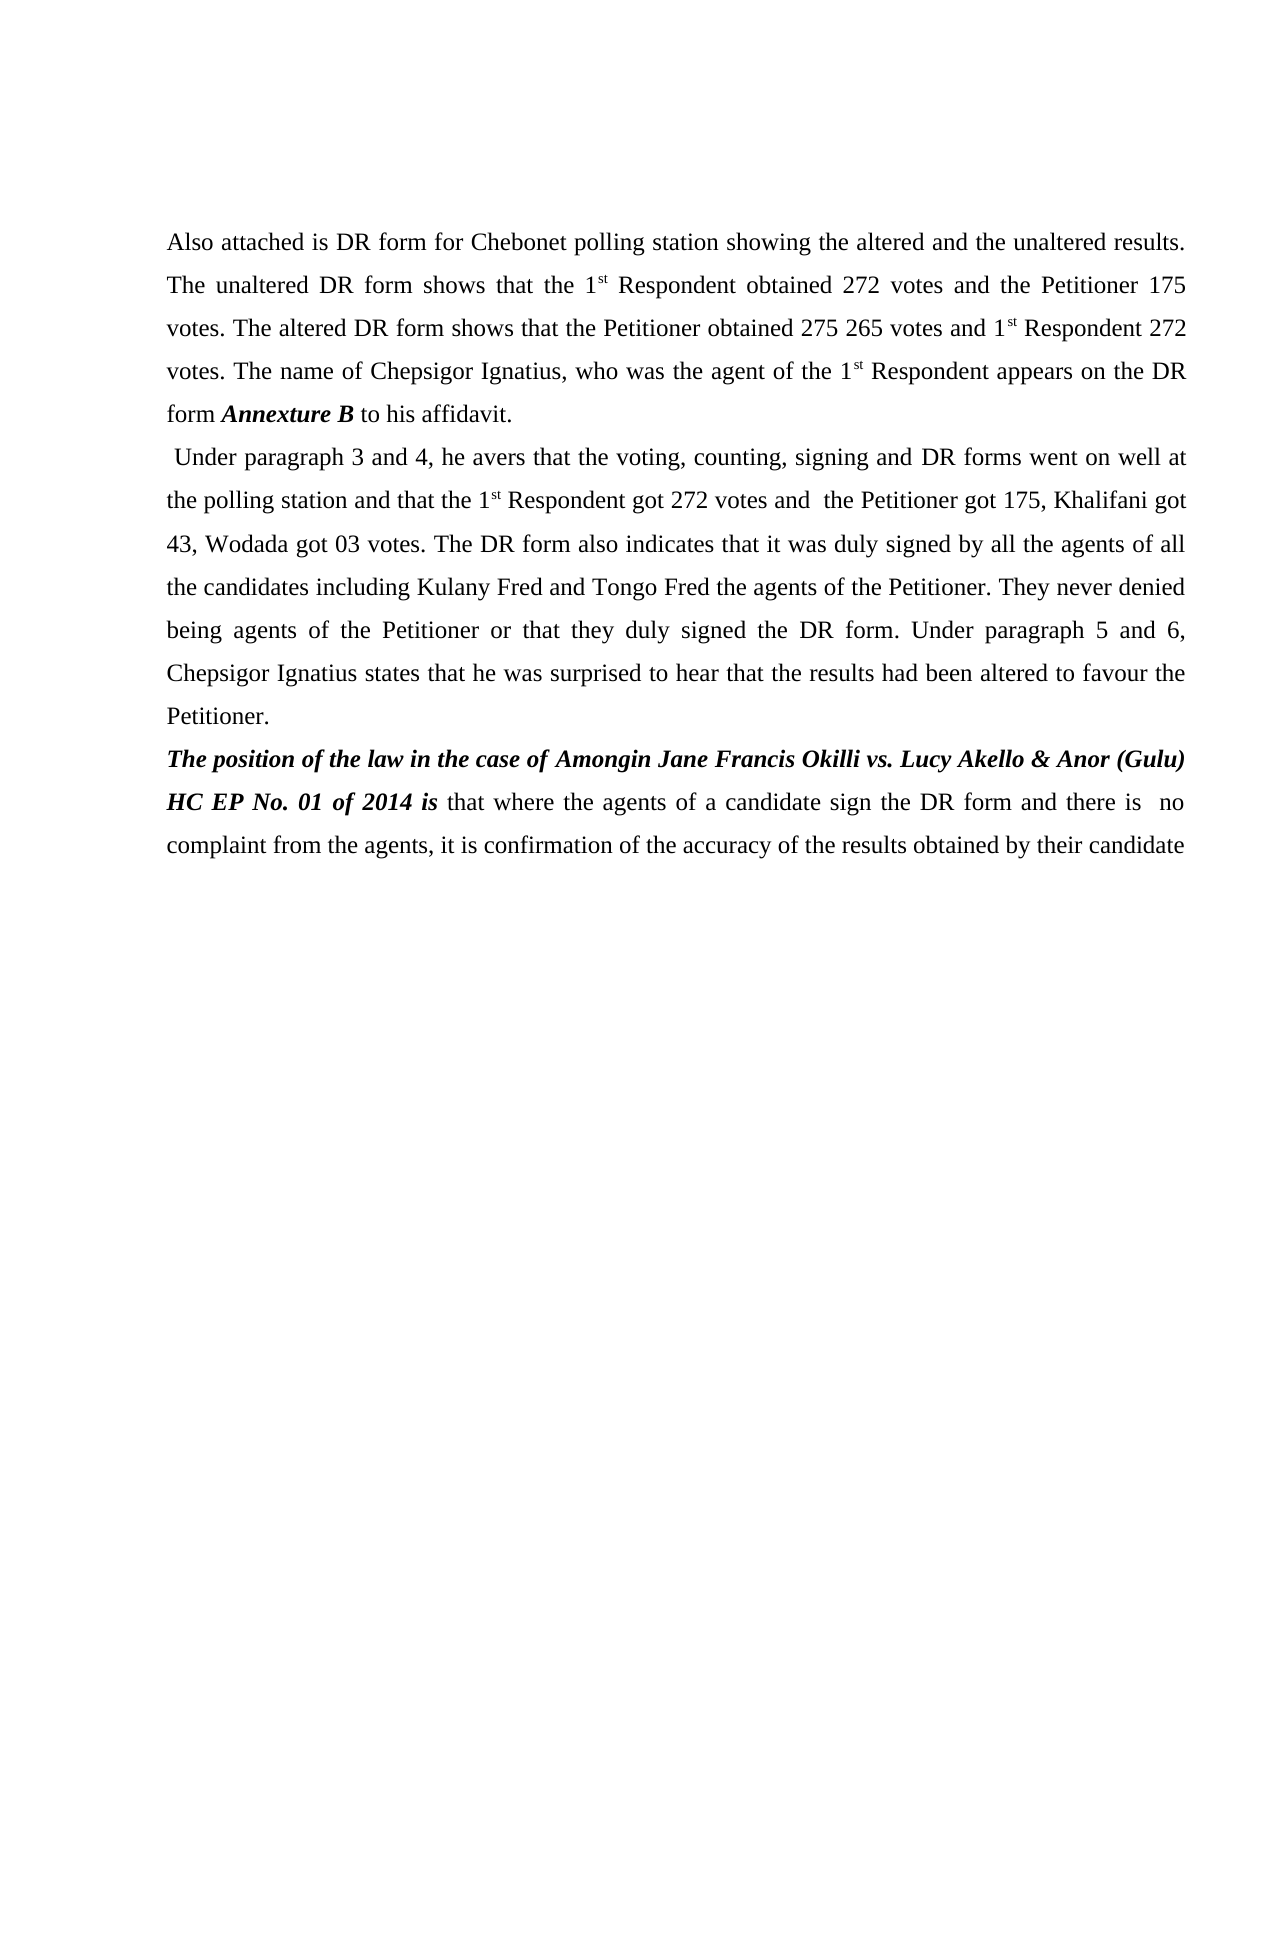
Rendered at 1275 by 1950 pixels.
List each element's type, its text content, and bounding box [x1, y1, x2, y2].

text Also attached is DR form for Chebonet polling station showing the altered and the unaltered results. The unaltered DR form shows that the 1st Respondent obtained 272 votes and the Petitioner 175 votes. The altered DR form shows that the Petitioner obtained 275 265 votes and 1st Respondent 272 votes. The name of Chepsigor Ignatius, who was the agent of the 1st Respondent appears on the DR form Annexture B to his affidavit. [166, 227, 1187, 428]
text Under paragraph 3 and 4, he avers that the voting, counting, signing and DR forms went on well at the polling station and that the 1st Respondent got 272 votes and the Petitioner got 175, Khalifani got 43, Wodada got 03 votes. The DR form also indicates that it was duly signed by all the agents of all the candidates including Kulany Fred and Tongo Fred the agents of the Petitioner. They never denied being agents of the Petitioner or that they duly signed the DR form. Under paragraph 5 and 6, Chepsigor Ignatius states that he was surprised to hear that the results had been altered to favour the Petitioner. [166, 442, 1187, 730]
text The position of the law in the case of Amongin Jane Francis Okilli vs. Lucy Akello & Anor (Gulu) HC EP No. 01 of 2014 is that where the agents of a candidate sign the DR form and there is no complaint from the agents, it is confirmation of the accuracy of the results obtained by their candidate [166, 744, 1187, 859]
